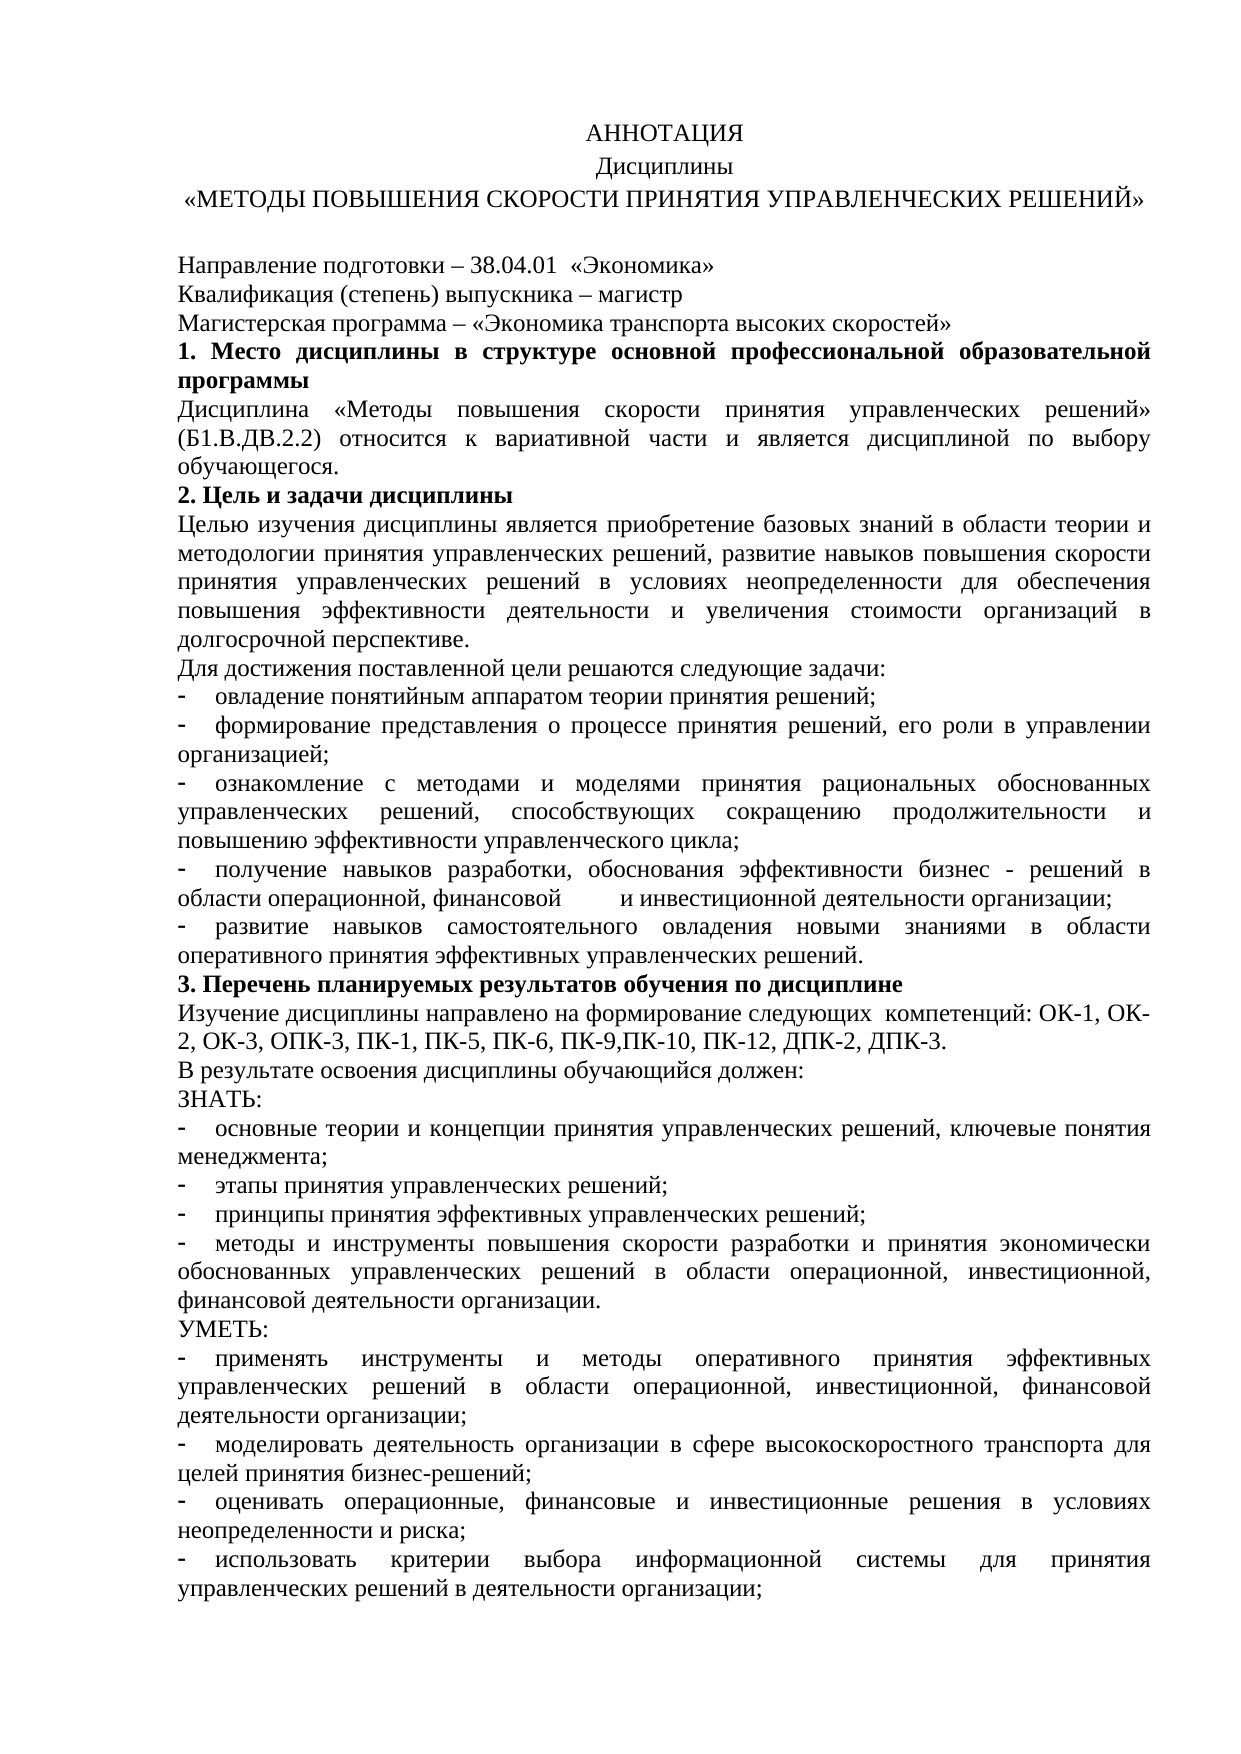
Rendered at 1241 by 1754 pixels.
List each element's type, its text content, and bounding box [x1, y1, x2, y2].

text Направление подготовки – 38.04.01 «Экономика» [177, 250, 1152, 279]
list ознакомление с методами и моделями принятия рациональных обоснованных управленческих решений, способствующих сокращению продолжительности и повышению эффективности управленческого цикла; [177, 768, 1152, 854]
text УМЕТЬ: [177, 1314, 1152, 1343]
text ЗНАТЬ: [177, 1084, 1152, 1113]
list овладение понятийным аппаратом теории принятия решений; [177, 681, 1152, 710]
list этапы принятия управленческих решений; [177, 1170, 1152, 1199]
list принципы принятия эффективных управленческих решений; [177, 1199, 1152, 1228]
list получение навыков разработки, обоснования эффективности бизнес - решений в области операционной, финансовой и инвестиционной деятельности организации; [177, 854, 1152, 911]
text Квалификация (степень) выпускника – магистр [177, 279, 1152, 308]
text 1. Место дисциплины в структуре основной профессиональной образовательной программы [177, 336, 1152, 394]
list использовать критерии выбора информационной системы для принятия управленческих решений в деятельности организации; [177, 1544, 1152, 1601]
text 2. Цель и задачи дисциплины [177, 480, 1152, 509]
list методы и инструменты повышения скорости разработки и принятия экономически обоснованных управленческих решений в области операционной, инвестиционной, финансовой деятельности организации. [177, 1228, 1152, 1314]
text Дисциплина «Методы повышения скорости принятия управленческих решений» (Б1.В.ДВ.2.2) относится к вариативной части и является дисциплиной по выбору обучающегося. [177, 394, 1152, 480]
list Целью изучения дисциплины является приобретение базовых знаний в области теории и методологии принятия управленческих решений, развитие навыков повышения скорости принятия управленческих решений в условиях неопределенности для обеспечения повышения эффективности деятельности и увеличения стоимости организаций в долгосрочной перспективе. [177, 509, 1152, 653]
list основные теории и концепции принятия управленческих решений, ключевые понятия менеджмента; [177, 1113, 1152, 1170]
text АННОТАЦИЯ [177, 118, 1152, 147]
text «МЕТОДЫ ПОВЫШЕНИЯ СКОРОСТИ ПРИНЯТИЯ УПРАВЛЕНЧЕСКИХ РЕШЕНИЙ» [177, 184, 1152, 213]
list моделировать деятельность организации в сфере высокоскоростного транспорта для целей принятия бизнес-решений; [177, 1429, 1152, 1486]
text Для достижения поставленной цели решаются следующие задачи: [177, 653, 1152, 681]
text Магистерская программа – «Экономика транспорта высоких скоростей» [177, 308, 1152, 336]
text 3. Перечень планируемых результатов обучения по дисциплине [177, 969, 1152, 998]
text Дисциплины [177, 151, 1152, 180]
list развитие навыков самостоятельного овладения новыми знаниями в области оперативного принятия эффективных управленческих решений. [177, 911, 1152, 969]
list оценивать операционные, финансовые и инвестиционные решения в условиях неопределенности и риска; [177, 1486, 1152, 1544]
text В результате освоения дисциплины обучающийся должен: [177, 1055, 1152, 1084]
list применять инструменты и методы оперативного принятия эффективных управленческих решений в области операционной, инвестиционной, финансовой деятельности организации; [177, 1343, 1152, 1429]
list формирование представления о процессе принятия решений, его роли в управлении организацией; [177, 710, 1152, 768]
text Изучение дисциплины направлено на формирование следующих компетенций: ОК-1, ОК-2, ОК-3, ОПК-3, ПК-1, ПК-5, ПК-6, ПК-9,ПК-10, ПК-12, ДПК-2, ДПК-3. [177, 998, 1152, 1055]
